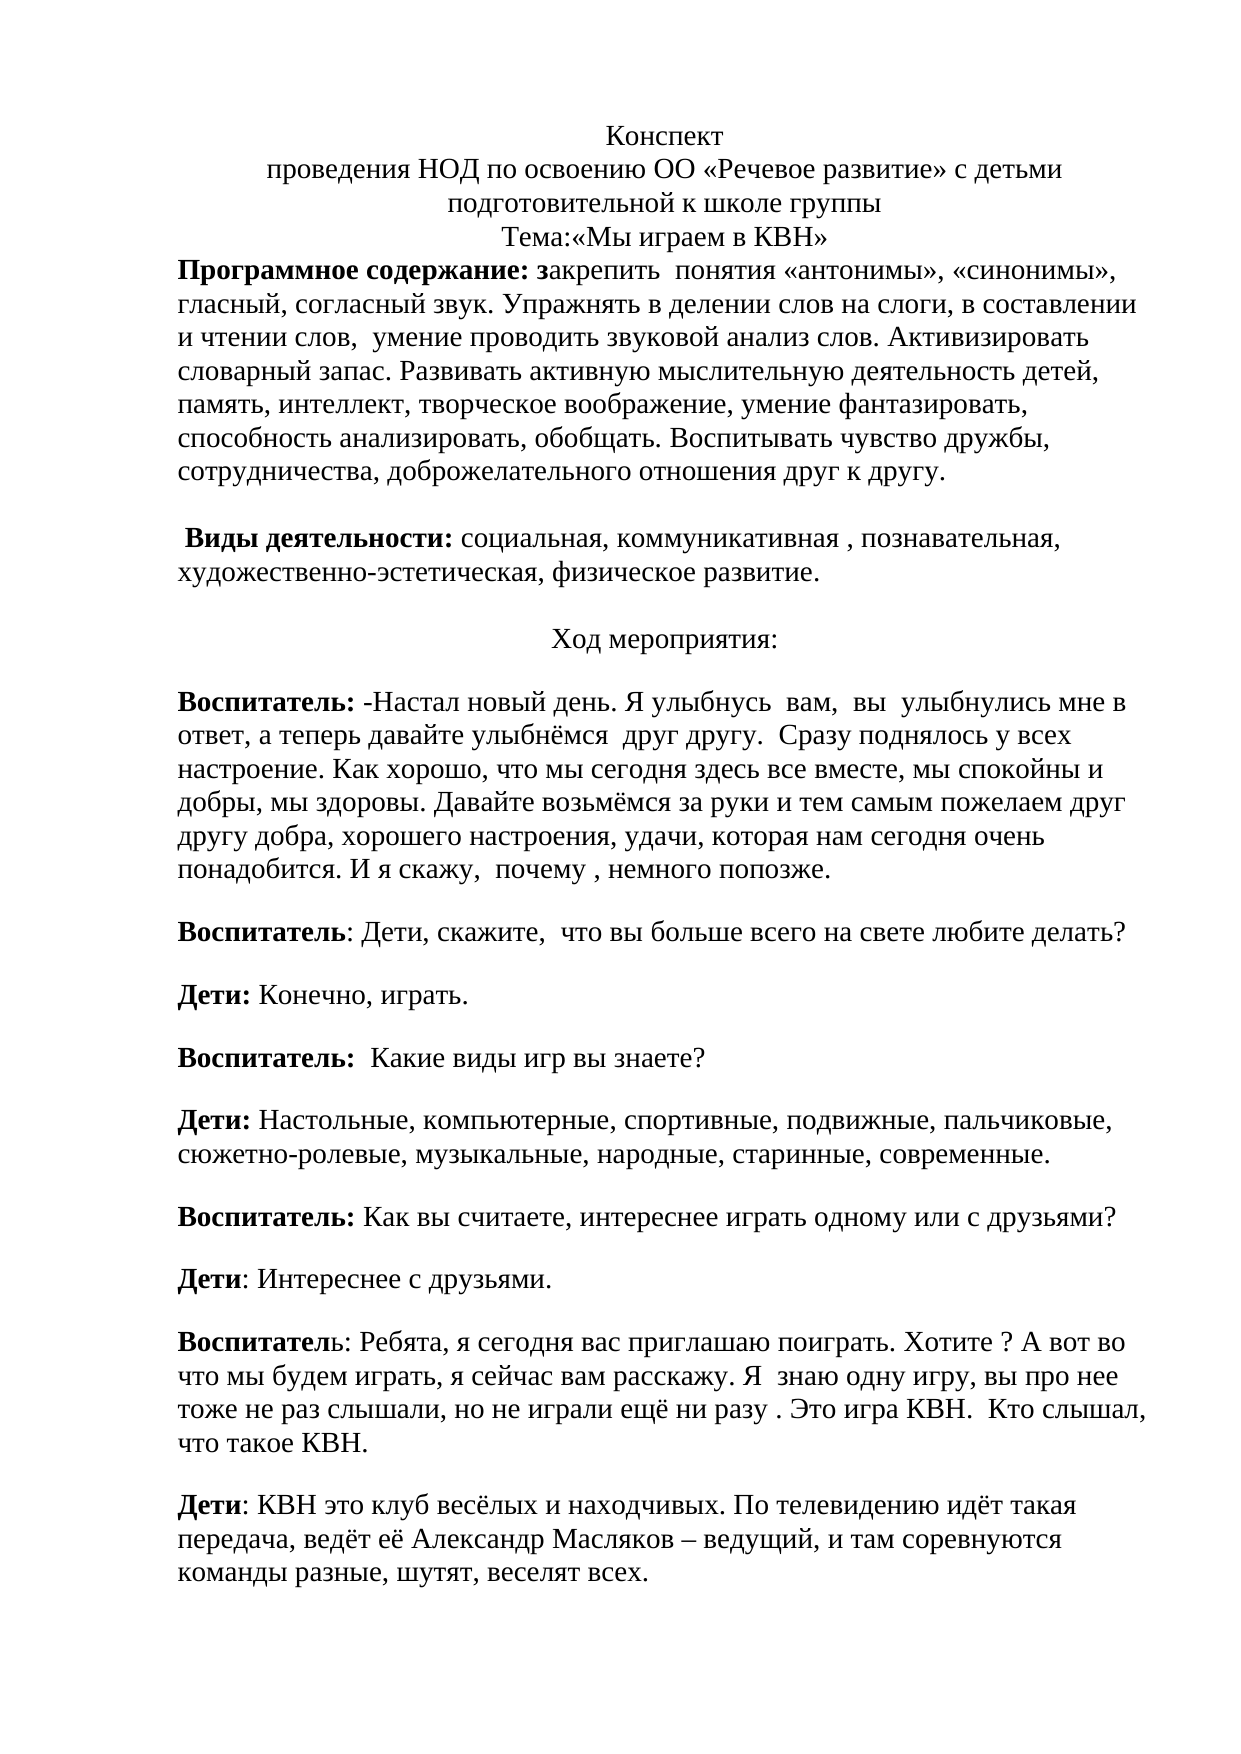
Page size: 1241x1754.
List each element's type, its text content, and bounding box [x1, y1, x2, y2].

text Дети: Конечно, играть. [177, 977, 1152, 1011]
text Воспитатель: -Настал новый день. Я улыбнусь вам, вы улыбнулись мне в ответ, а теперь давайте улыбнёмся друг другу. Сразу поднялось у всех настроение. Как хорошо, что мы сегодня здесь все вместе, мы спокойны и добры, мы здоровы. Давайте возьмёмся за руки и тем самым пожелаем друг другу добра, хорошего настроения, удачи, которая нам сегодня очень понадобится. И я скажу, почему , немного попозже. [177, 684, 1152, 885]
text Дети: Настольные, компьютерные, спортивные, подвижные, пальчиковые, сюжетно-ролевые, музыкальные, народные, старинные, современные. [177, 1102, 1152, 1169]
text Тема:«Мы играем в КВН» [177, 219, 1152, 252]
text Воспитатель: Какие виды игр вы знаете? [177, 1040, 1152, 1073]
text Дети: КВН это клуб весёлых и находчивых. По телевидению идёт такая передача, ведёт её Александр Масляков – ведущий, и там соревнуются команды разные, шутят, веселят всех. [177, 1487, 1152, 1588]
text Воспитатель: Как вы считаете, интереснее играть одному или с друзьями? [177, 1199, 1152, 1232]
text Дети: Интереснее с друзьями. [177, 1261, 1152, 1295]
text Воспитатель: Ребята, я сегодня вас приглашаю поиграть. Хотите ? А вот во что мы будем играть, я сейчас вам расскажу. Я знаю одну игру, вы про нее тоже не раз слышали, но не играли ещё ни разу . Это игра КВН. Кто слышал, что такое КВН. [177, 1324, 1152, 1458]
text Конспект [177, 118, 1152, 152]
text Ход мероприятия: [177, 621, 1152, 655]
text проведения НОД по освоению ОО «Речевое развитие» с детьми подготовительной к школе группы [177, 152, 1152, 219]
text Программное содержание: закрепить понятия «антонимы», «синонимы», гласный, согласный звук. Упражнять в делении слов на слоги, в составлении и чтении слов, умение проводить звуковой анализ слов. Активизировать словарный запас. Развивать активную мыслительную деятельность детей, память, интеллект, творческое воображение, умение фантазировать, способность анализировать, обобщать. Воспитывать чувство дружбы, сотрудничества, доброжелательного отношения друг к другу. [177, 252, 1152, 487]
text Воспитатель: Дети, скажите, что вы больше всего на свете любите делать? [177, 914, 1152, 948]
text Виды деятельности: социальная, коммуникативная , познавательная, художественно-эстетическая, физическое развитие. [177, 521, 1152, 588]
